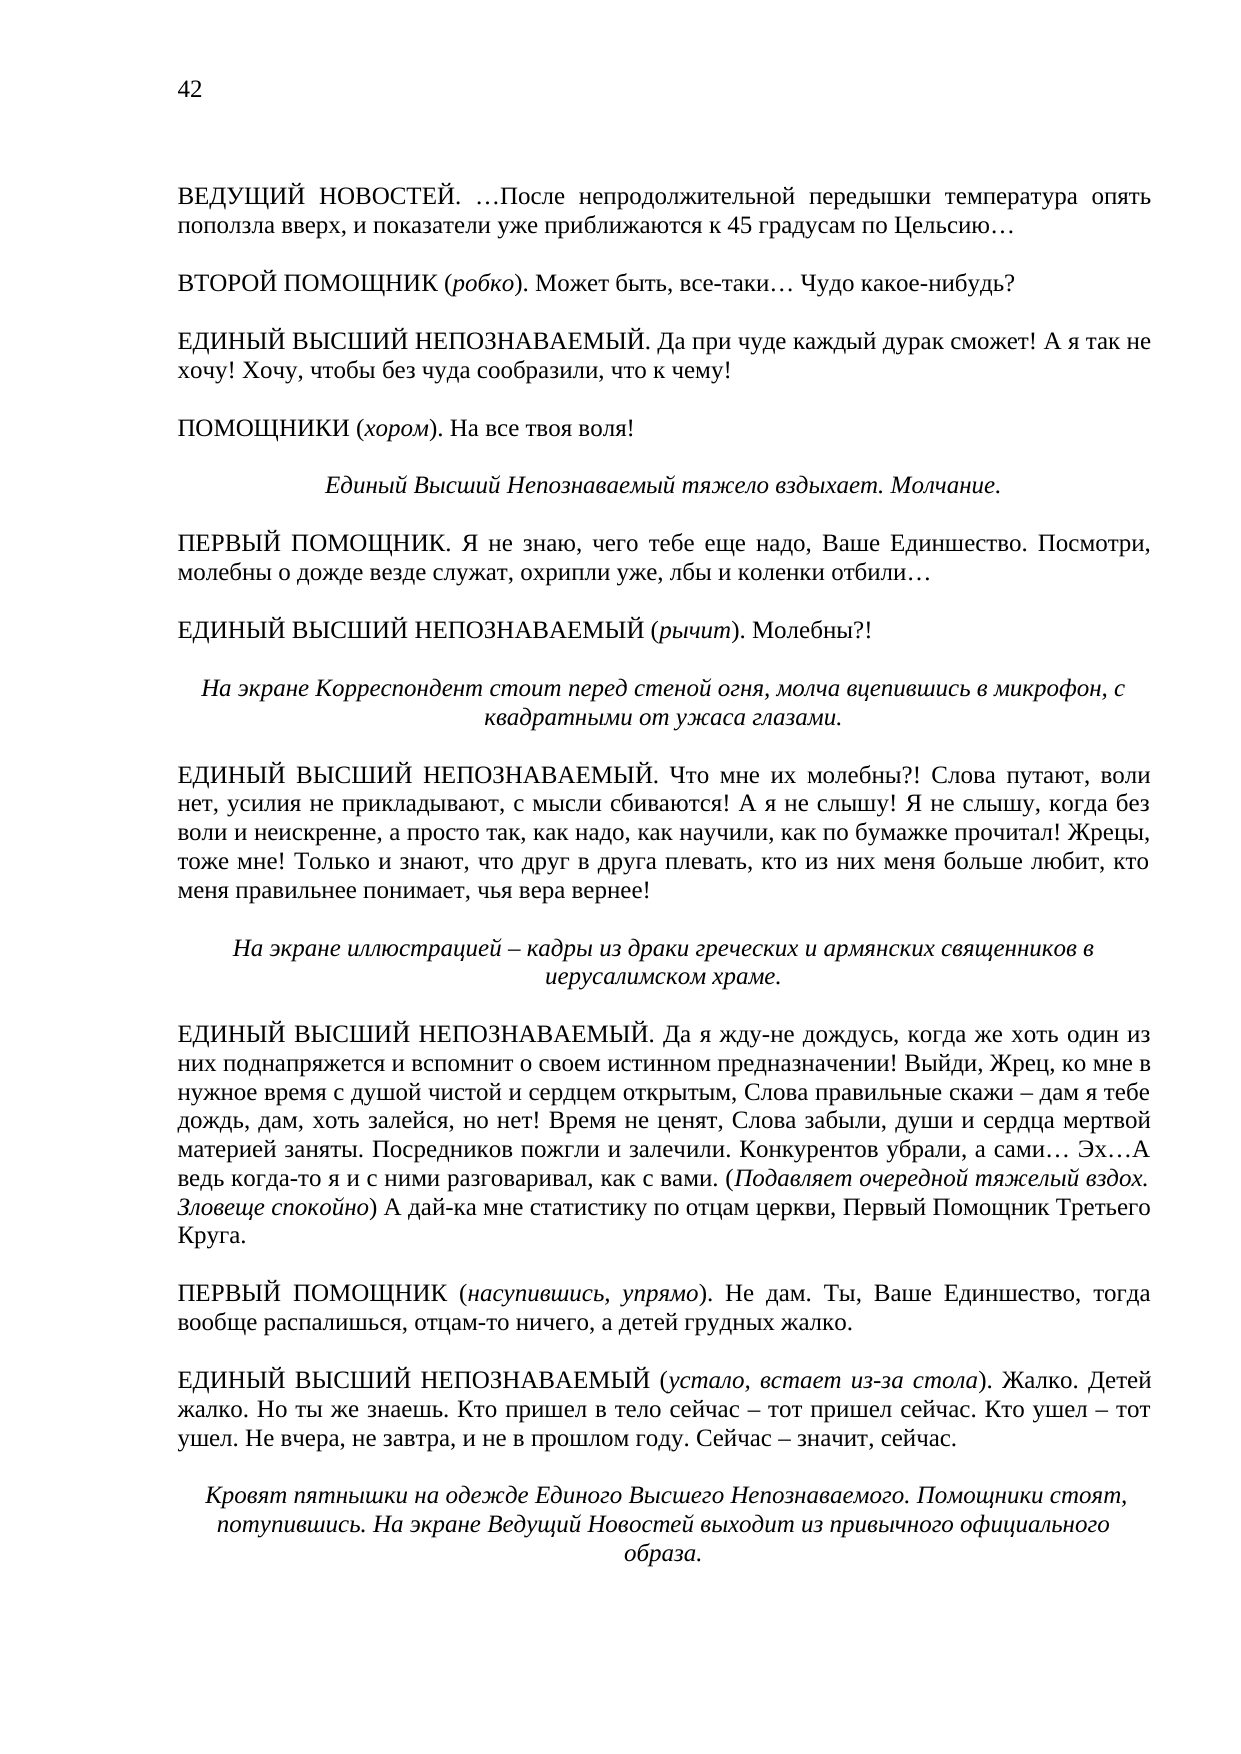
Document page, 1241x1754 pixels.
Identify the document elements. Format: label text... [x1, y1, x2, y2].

text Кровят пятнышки на одежде Единого Высшего Непознаваемого. Помощники стоят, потупившись. На экране Ведущий Новостей выходит из привычного официального образа. [177, 1481, 1152, 1567]
text ВТОРОЙ ПОМОЩНИК (робко). Может быть, все-таки… Чудо какое-нибудь? [177, 268, 1152, 297]
text ЕДИНЫЙ ВЫСШИЙ НЕПОЗНАВАЕМЫЙ. Да я жду-не дождусь, когда же хоть один из них поднапряжется и вспомнит о своем истинном предназначении! Выйди, Жрец, ко мне в нужное время с душой чистой и сердцем открытым, Слова правильные скажи – дам я тебе дождь, дам, хоть залейся, но нет! Время не ценят, Слова забыли, души и сердца мертвой материей заняты. Посредников пожгли и залечили. Конкурентов убрали, а сами… Эх…А ведь когда-то я и с ними разговаривал, как с вами. (Подавляет очередной тяжелый вздох. Зловеще спокойно) А дай-ка мне статистику по отцам церкви, Первый Помощник Третьего Круга. [177, 1019, 1152, 1249]
text ЕДИНЫЙ ВЫСШИЙ НЕПОЗНАВАЕМЫЙ. Что мне их молебны?! Слова путают, воли нет, усилия не прикладывают, с мысли сбиваются! А я не слышу! Я не слышу, когда без воли и неискренне, а просто так, как надо, как научили, как по бумажке прочитал! Жрецы, тоже мне! Только и знают, что друг в друга плевать, кто из них меня больше любит, кто меня правильнее понимает, чья вера вернее! [177, 760, 1152, 903]
text На экране Корреспондент стоит перед стеной огня, молча вцепившись в микрофон, с квадратными от ужаса глазами. [177, 673, 1152, 731]
text ПЕРВЫЙ ПОМОЩНИК (насупившись, упрямо). Не дам. Ты, Ваше Единшество, тогда вообще распалишься, отцам-то ничего, а детей грудных жалко. [177, 1278, 1152, 1336]
text ПОМОЩНИКИ (хором). На все твоя воля! [177, 413, 1152, 441]
text ПЕРВЫЙ ПОМОЩНИК. Я не знаю, чего тебе еще надо, Ваше Единшество. Посмотри, молебны о дожде везде служат, охрипли уже, лбы и коленки отбили… [177, 528, 1152, 586]
text ЕДИНЫЙ ВЫСШИЙ НЕПОЗНАВАЕМЫЙ (рычит). Молебны?! [177, 615, 1152, 644]
text ЕДИНЫЙ ВЫСШИЙ НЕПОЗНАВАЕМЫЙ (устало, встает из-за стола). Жалко. Детей жалко. Но ты же знаешь. Кто пришел в тело сейчас – тот пришел сейчас. Кто ушел – тот ушел. Не вчера, не завтра, и не в прошлом году. Сейчас – значит, сейчас. [177, 1365, 1152, 1451]
text ЕДИНЫЙ ВЫСШИЙ НЕПОЗНАВАЕМЫЙ. Да при чуде каждый дурак сможет! А я так не хочу! Хочу, чтобы без чуда сообразили, что к чему! [177, 326, 1152, 383]
text Единый Высший Непознаваемый тяжело вздыхает. Молчание. [177, 471, 1152, 499]
text На экране иллюстрацией – кадры из драки греческих и армянских священников в иерусалимском храме. [177, 933, 1152, 990]
text ВЕДУЩИЙ НОВОСТЕЙ. …После непродолжительной передышки температура опять поползла вверх, и показатели уже приближаются к 45 градусам по Цельсию… [177, 181, 1152, 239]
